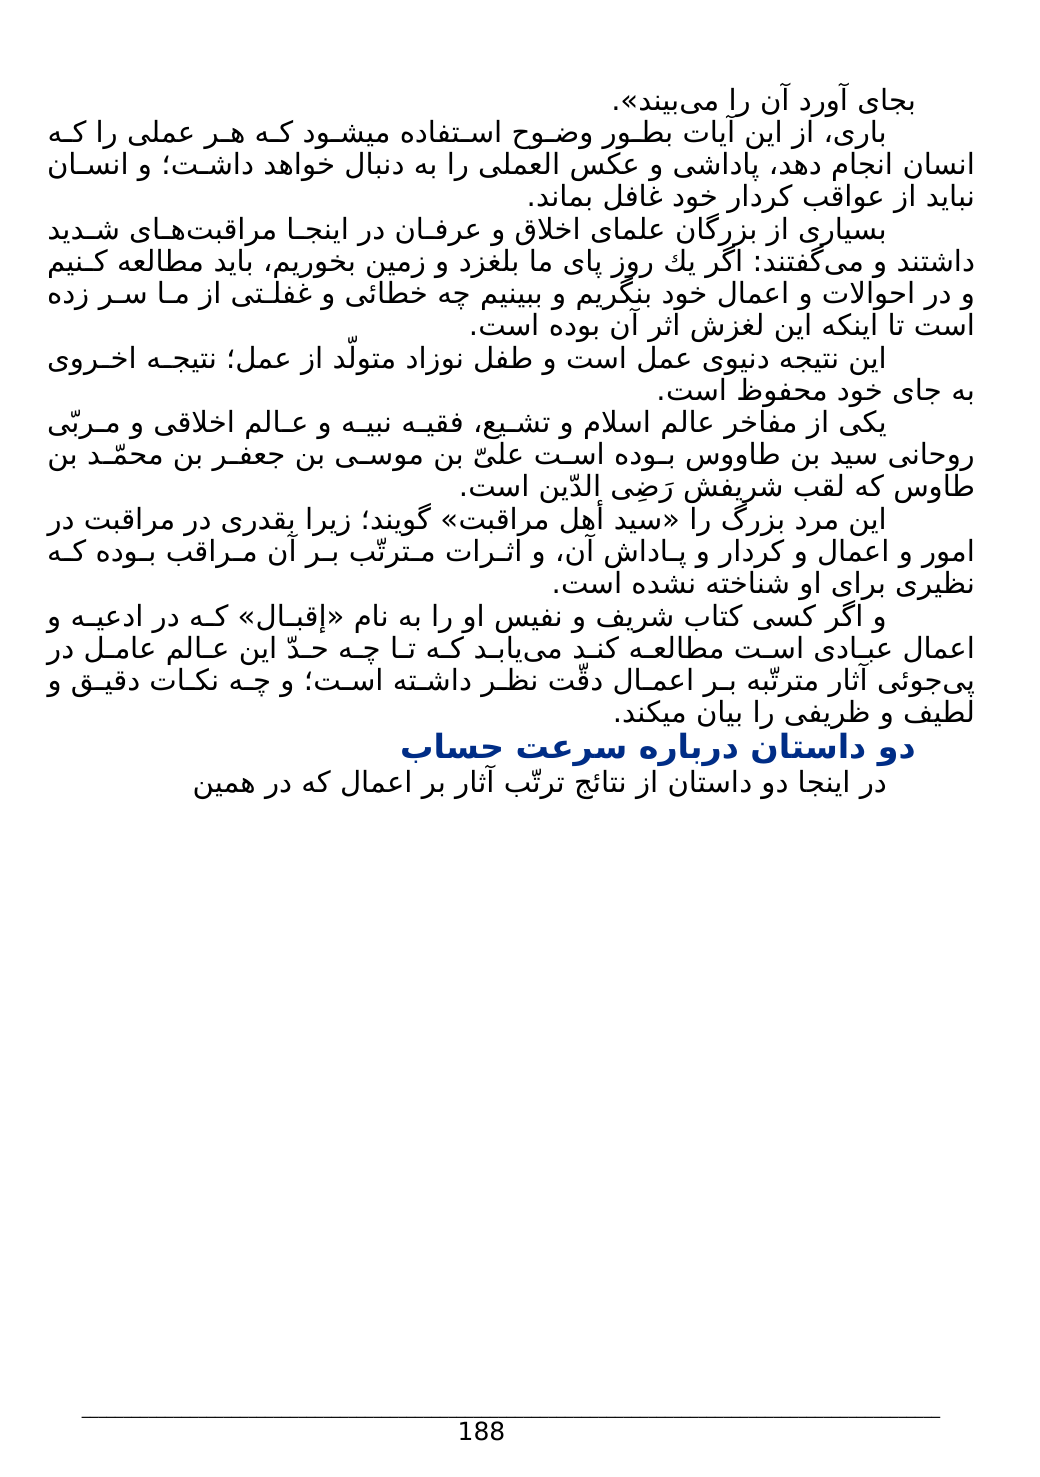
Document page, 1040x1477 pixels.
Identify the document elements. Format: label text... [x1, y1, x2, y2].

text در اینجا دو داستان از نتائج ترتّب آثار بر اعمال كه در همین‌ [47, 766, 975, 798]
text و اگر كسى كتاب شریف و نفیس او را به نام «إقبال» كه در ادعیه و اعمال عبادى است مطالعه كند مى‌یابد كه تا چه حدّ این عالم عامل در پى‌جوئى آثار مترتّبه بر اعمال دقّت نظر داشته است؛ و چه نكات دقیق و لطیف و ظریفى را بیان میكند. [47, 600, 975, 729]
text این نتیجه دنیوى عمل است و طفل نوزاد متولّد از عمل؛ نتیجه اخروى به جاى خود محفوظ است. [47, 342, 975, 407]
text بارى، از این آیات بطور وضوح استفاده میشود كه هر عملى را كه انسان انجام دهد، پاداشى و عكس العملى را به دنبال خواهد داشت؛ و انسان نباید از عواقب كردار خود غافل بماند. [47, 117, 975, 213]
subtitle دو داستان درباره سرعت حساب‌ [106, 729, 916, 766]
text بجاى آورد آن را مى‌بیند». [47, 84, 975, 117]
text بسیارى از بزرگان علماى اخلاق و عرفان در اینجا مراقبت‌هاى شدید داشتند و مى‌گفتند: اگر یك روز پاى ما بلغزد و زمین بخوریم، باید مطالعه كنیم و در احوالات و اعمال خود بنگریم و ببینیم چه خطائى و غفلتى از ما سر زده است تا اینكه این لغزش اثر آن بوده است. [47, 213, 975, 342]
text این مرد بزرگ را «سید أهل مراقبت» گویند؛ زیرا بقدرى در مراقبت در امور و اعمال و كردار و پاداش آن، و اثرات مترتّب بر آن مراقب بوده كه نظیرى براى او شناخته نشده است. [47, 504, 975, 600]
text یكى از مفاخر عالم اسلام و تشیع، فقیه نبیه و عالم اخلاقى و مربّى روحانى سید بن طاووس بوده است علىّ بن موسى بن جعفر بن محمّد بن طاوس كه لقب شریفش رَضِى الدّین است. [47, 407, 975, 504]
